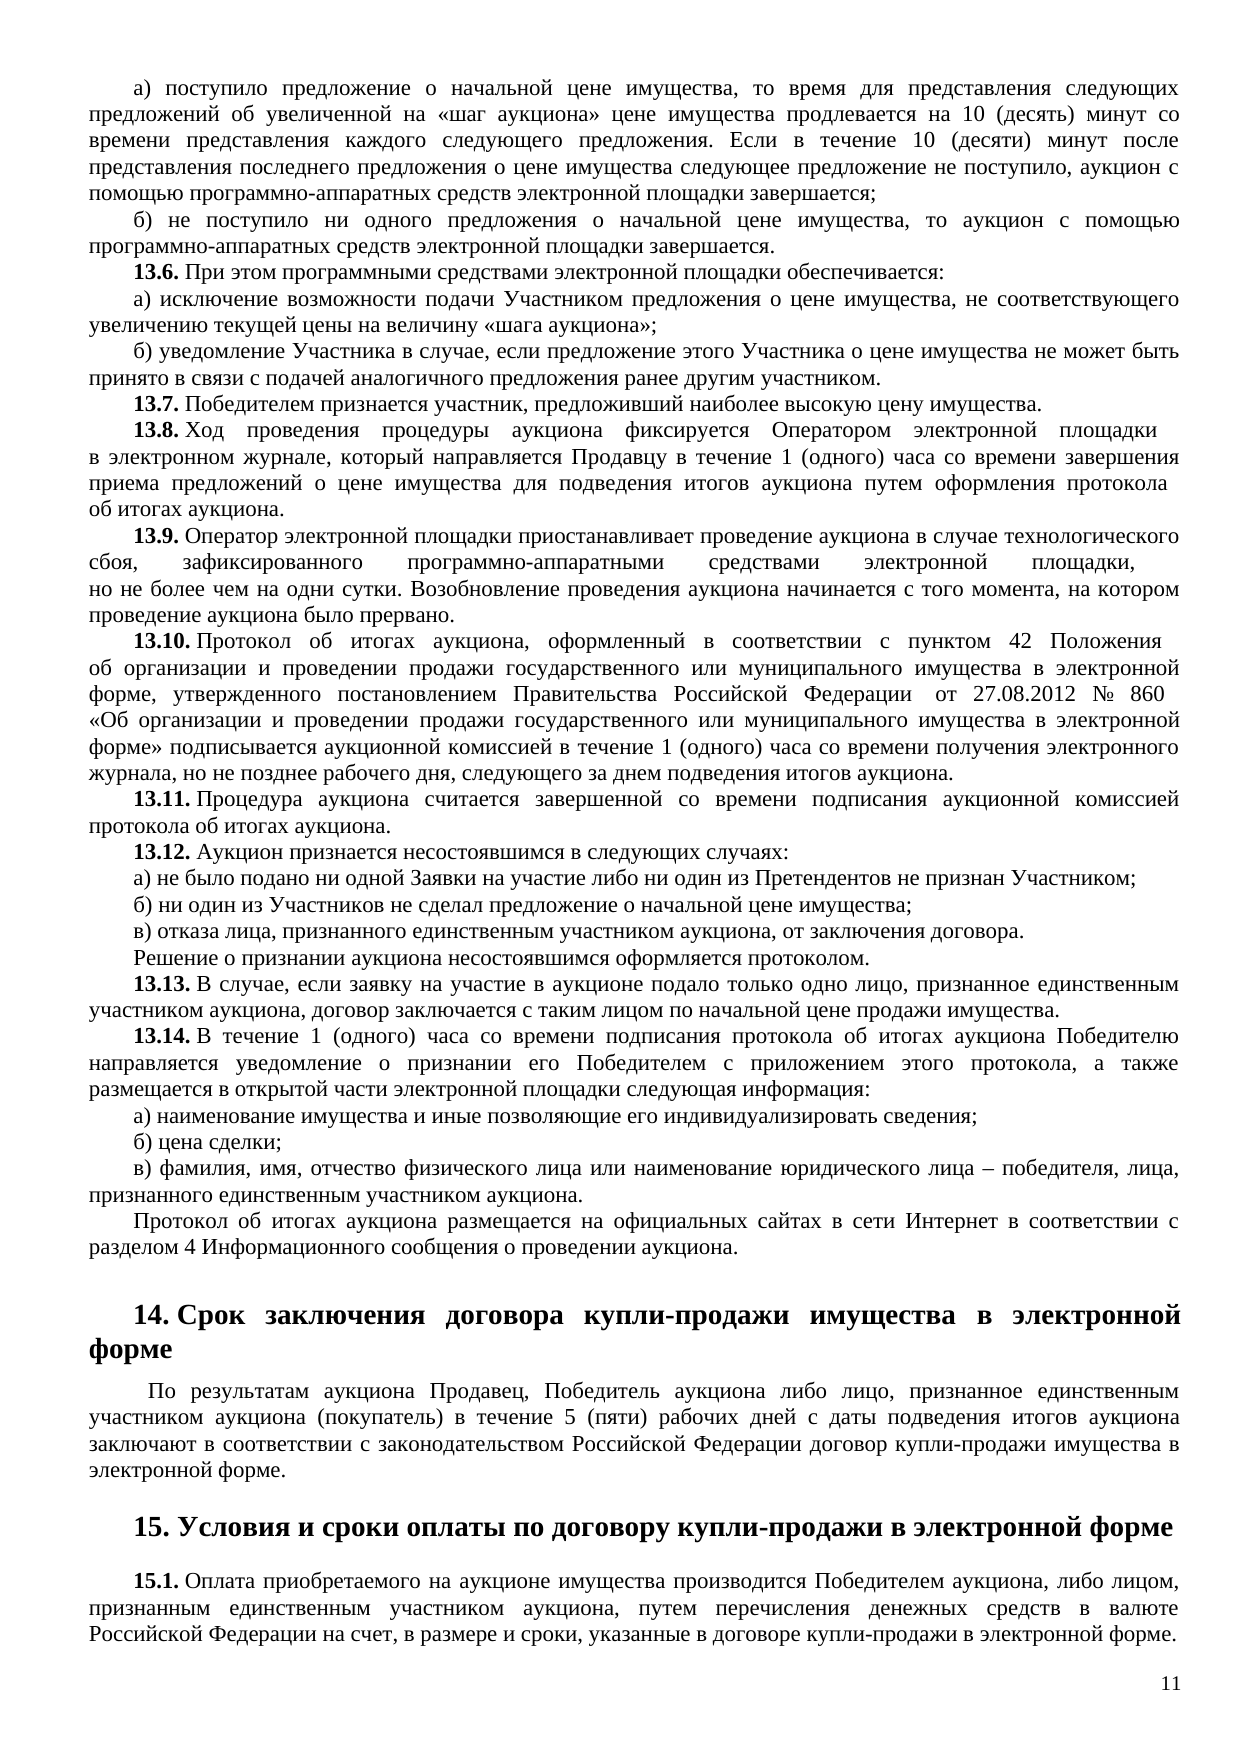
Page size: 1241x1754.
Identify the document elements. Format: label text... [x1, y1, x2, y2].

subtitle 14. Срок заключения договора купли-продажи имущества в электронной форме [89, 1297, 1181, 1364]
text а) исключение возможности подачи Участником предложения о цене имущества, не соответствующего увеличению текущей цены на величину «шага аукциона»; [89, 285, 1181, 337]
text 13.8. Ход проведения процедуры аукциона фиксируется Оператором электронной площадки в электронном журнале, который направляется Продавцу в течение 1 (одного) часа со времени завершения приема предложений о цене имущества для подведения итогов аукциона путем оформления протокола об итогах аукциона. [89, 416, 1181, 522]
text 13.9. Оператор электронной площадки приостанавливает проведение аукциона в случае технологического сбоя, зафиксированного программно-аппаратными средствами электронной площадки, но не более чем на одни сутки. Возобновление проведения аукциона начинается с того момента, на котором проведение аукциона было прервано. [89, 522, 1181, 627]
text б) цена сделки; [89, 1128, 1181, 1154]
text а) наименование имущества и иные позволяющие его индивидуализировать сведения; [89, 1102, 1181, 1128]
text в) фамилия, имя, отчество физического лица или наименование юридического лица – победителя, лица, признанного единственным участником аукциона. [89, 1154, 1181, 1207]
text а) не было подано ни одной Заявки на участие либо ни один из Претендентов не признан Участником; [89, 864, 1181, 891]
text По результатам аукциона Продавец, Победитель аукциона либо лицо, признанное единственным участником аукциона (покупатель) в течение 5 (пяти) рабочих дней с даты подведения итогов аукциона заключают в соответствии с законодательством Российской Федерации договор купли-продажи имущества в электронной форме. [89, 1377, 1181, 1482]
text 13.11. Процедура аукциона считается завершенной со времени подписания аукционной комиссией протокола об итогах аукциона. [89, 785, 1181, 838]
text 13.13. В случае, если заявку на участие в аукционе подало только одно лицо, признанное единственным участником аукциона, договор заключается с таким лицом по начальной цене продажи имущества. [89, 970, 1181, 1023]
text 13.10. Протокол об итогах аукциона, оформленный в соответствии с пунктом 42 Положения об организации и проведении продажи государственного или муниципального имущества в электронной форме, утвержденного постановлением Правительства Российской Федерации от 27.08.2012 № 860 «Об организации и проведении продажи государственного или муниципального имущества в электронной форме» подписывается аукционной комиссией в течение 1 (одного) часа со времени получения электронного журнала, но не позднее рабочего дня, следующего за днем подведения итогов аукциона. [89, 627, 1181, 785]
text б) уведомление Участника в случае, если предложение этого Участника о цене имущества не может быть принято в связи с подачей аналогичного предложения ранее другим участником. [89, 337, 1181, 390]
text 13.12. Аукцион признается несостоявшимся в следующих случаях: [89, 838, 1181, 864]
text 15.1. Оплата приобретаемого на аукционе имущества производится Победителем аукциона, либо лицом, признанным единственным участником аукциона, путем перечисления денежных средств в валюте Российской Федерации на счет, в размере и сроки, указанные в договоре купли-продажи в электронной форме. [89, 1567, 1181, 1646]
text 13.14. В течение 1 (одного) часа со времени подписания протокола об итогах аукциона Победителю направляется уведомление о признании его Победителем с приложением этого протокола, а также размещается в открытой части электронной площадки следующая информация: [89, 1023, 1181, 1102]
text 15. Условия и сроки оплаты по договору купли-продажи в электронной форме [89, 1509, 1181, 1542]
text а) поступило предложение о начальной цене имущества, то время для представления следующих предложений об увеличенной на «шаг аукциона» цене имущества продлевается на 10 (десять) минут со времени представления каждого следующего предложения. Если в течение 10 (десяти) минут после представления последнего предложения о цене имущества следующее предложение не поступило, аукцион с помощью программно-аппаратных средств электронной площадки завершается; [89, 74, 1181, 206]
text в) отказа лица, признанного единственным участником аукциона, от заключения договора. [89, 917, 1181, 943]
text 13.6. При этом программными средствами электронной площадки обеспечивается: [89, 258, 1181, 285]
text б) не поступило ни одного предложения о начальной цене имущества, то аукцион с помощью программно-аппаратных средств электронной площадки завершается. [89, 206, 1181, 258]
text Решение о признании аукциона несостоявшимся оформляется протоколом. [89, 943, 1181, 970]
text 13.7. Победителем признается участник, предложивший наиболее высокую цену имущества. [89, 390, 1181, 416]
text б) ни один из Участников не сделал предложение о начальной цене имущества; [89, 891, 1181, 917]
text Протокол об итогах аукциона размещается на официальных сайтах в сети Интернет в соответствии с разделом 4 Информационного сообщения о проведении аукциона. [89, 1207, 1181, 1260]
